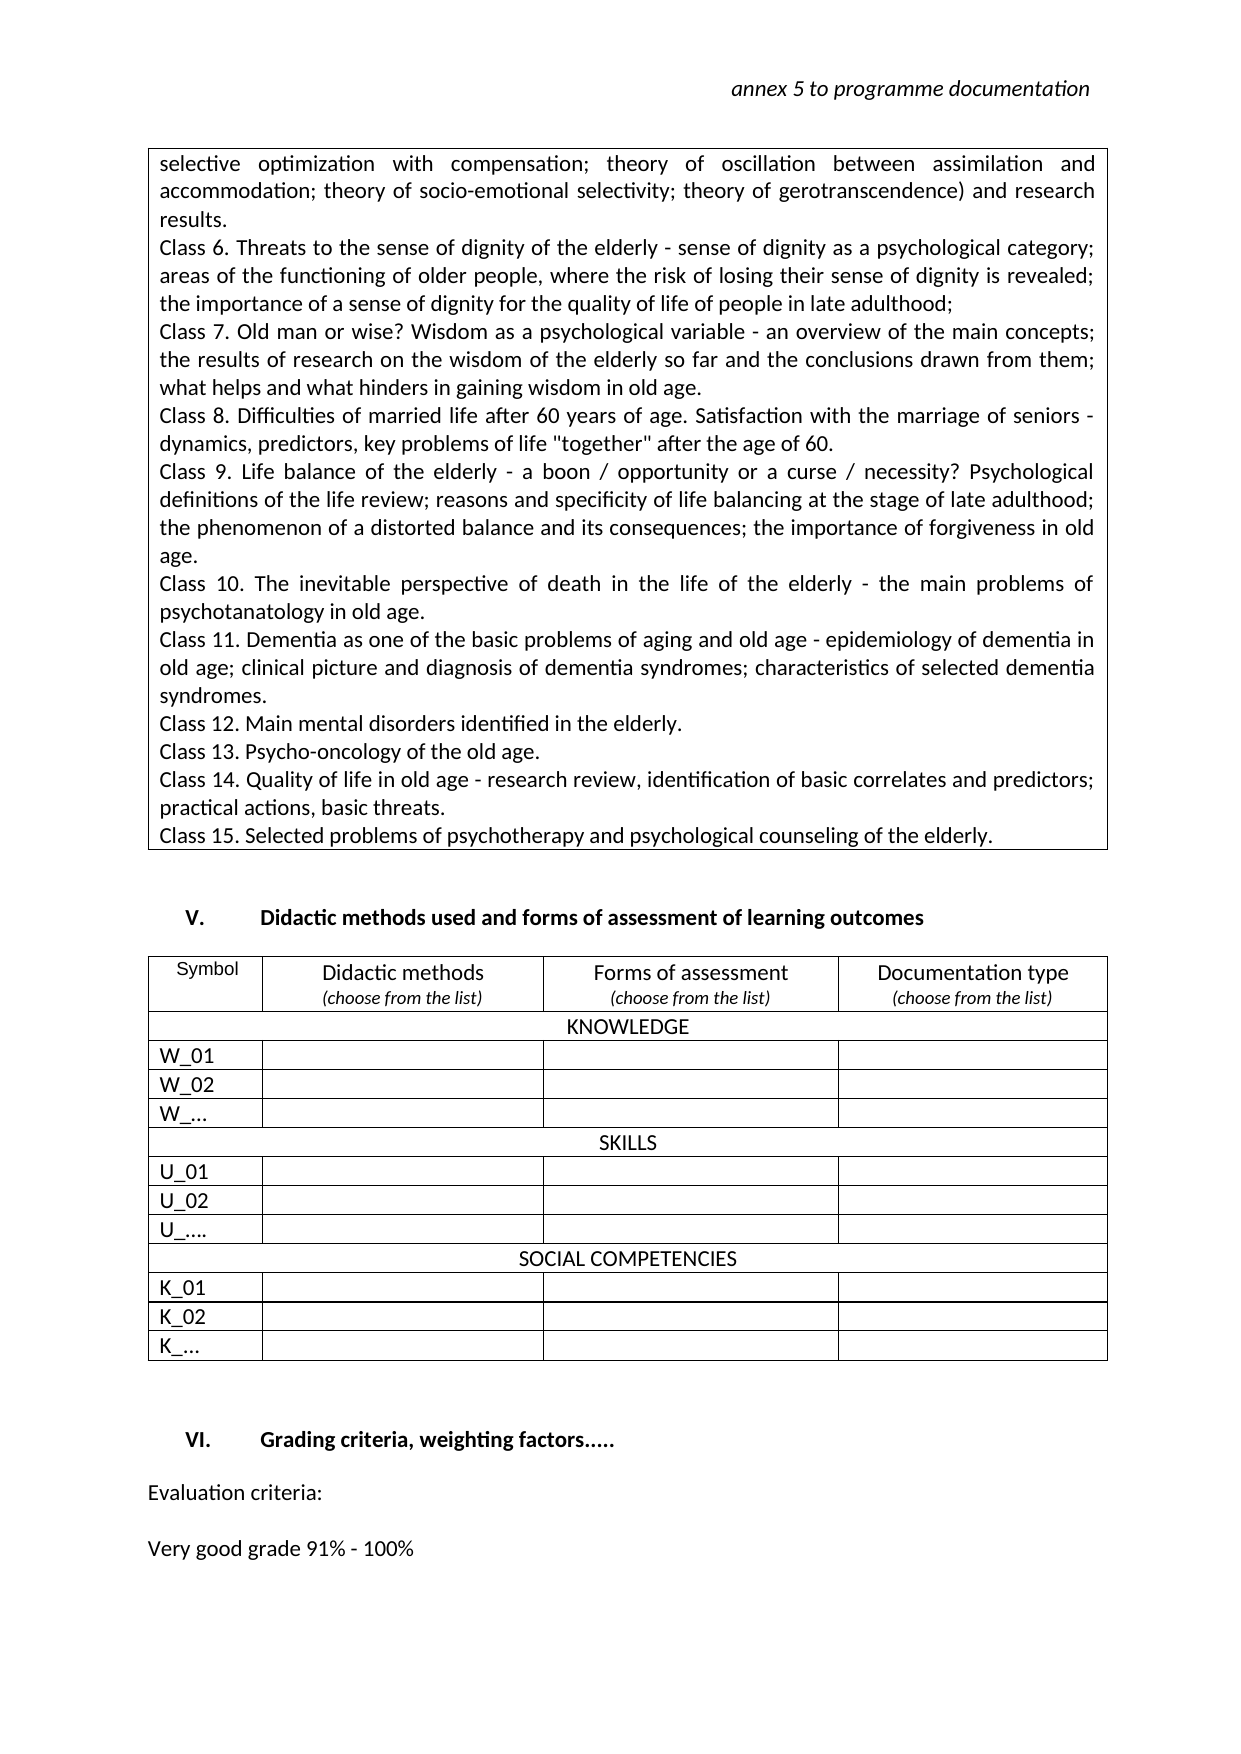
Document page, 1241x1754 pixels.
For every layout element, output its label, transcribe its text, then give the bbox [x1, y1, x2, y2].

table_header Documentation type (choose from the list) [839, 957, 1107, 1011]
table_cell [544, 1186, 838, 1214]
table_cell K_02 [149, 1303, 262, 1330]
table_cell [839, 1157, 1107, 1185]
table_cell K_01 [149, 1273, 262, 1301]
table_cell [839, 1186, 1107, 1214]
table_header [149, 149, 1107, 849]
table_cell [839, 1303, 1107, 1330]
table_cell K_... [149, 1331, 262, 1359]
table_cell [263, 1070, 543, 1098]
table_cell W_01 [149, 1041, 262, 1069]
table_cell [839, 1331, 1107, 1359]
table_cell [544, 1331, 838, 1359]
table_cell W_02 [149, 1070, 262, 1098]
table_cell [544, 1070, 838, 1098]
table_cell [839, 1099, 1107, 1127]
table_cell [263, 1099, 543, 1127]
table_cell SOCIAL COMPETENCIES [149, 1244, 1107, 1272]
table_cell U_02 [149, 1186, 262, 1214]
table_cell [263, 1215, 543, 1243]
table_header Forms of assessment (choose from the list) [544, 957, 838, 1011]
table_cell [544, 1273, 838, 1301]
table_cell [544, 1099, 838, 1127]
table_cell U_…. [149, 1215, 262, 1243]
table_cell [544, 1303, 838, 1330]
table_cell [839, 1041, 1107, 1069]
table_cell [263, 1303, 543, 1330]
table_cell [263, 1331, 543, 1359]
table_cell [839, 1070, 1107, 1098]
table_cell [263, 1273, 543, 1301]
text Evaluation criteria: [148, 1478, 1093, 1506]
table_cell [544, 1215, 838, 1243]
table_cell [544, 1041, 838, 1069]
table_cell [263, 1157, 543, 1185]
table_cell U_01 [149, 1157, 262, 1185]
table_cell [544, 1157, 838, 1185]
table_cell KNOWLEDGE [149, 1012, 1107, 1040]
table_cell [263, 1041, 543, 1069]
list Didactic methods used and forms of assessment of learning outcomes [185, 903, 1093, 931]
table_header Symbol [149, 957, 262, 1011]
list Grading criteria, weighting factors..... [185, 1425, 1093, 1453]
table_cell [263, 1186, 543, 1214]
text Very good grade 91% - 100% [148, 1534, 1093, 1562]
table_cell [839, 1215, 1107, 1243]
table_cell W_… [149, 1099, 262, 1127]
table_header Didactic methods (choose from the list) [263, 957, 543, 1011]
table_cell SKILLS [149, 1128, 1107, 1156]
table_cell [839, 1273, 1107, 1301]
